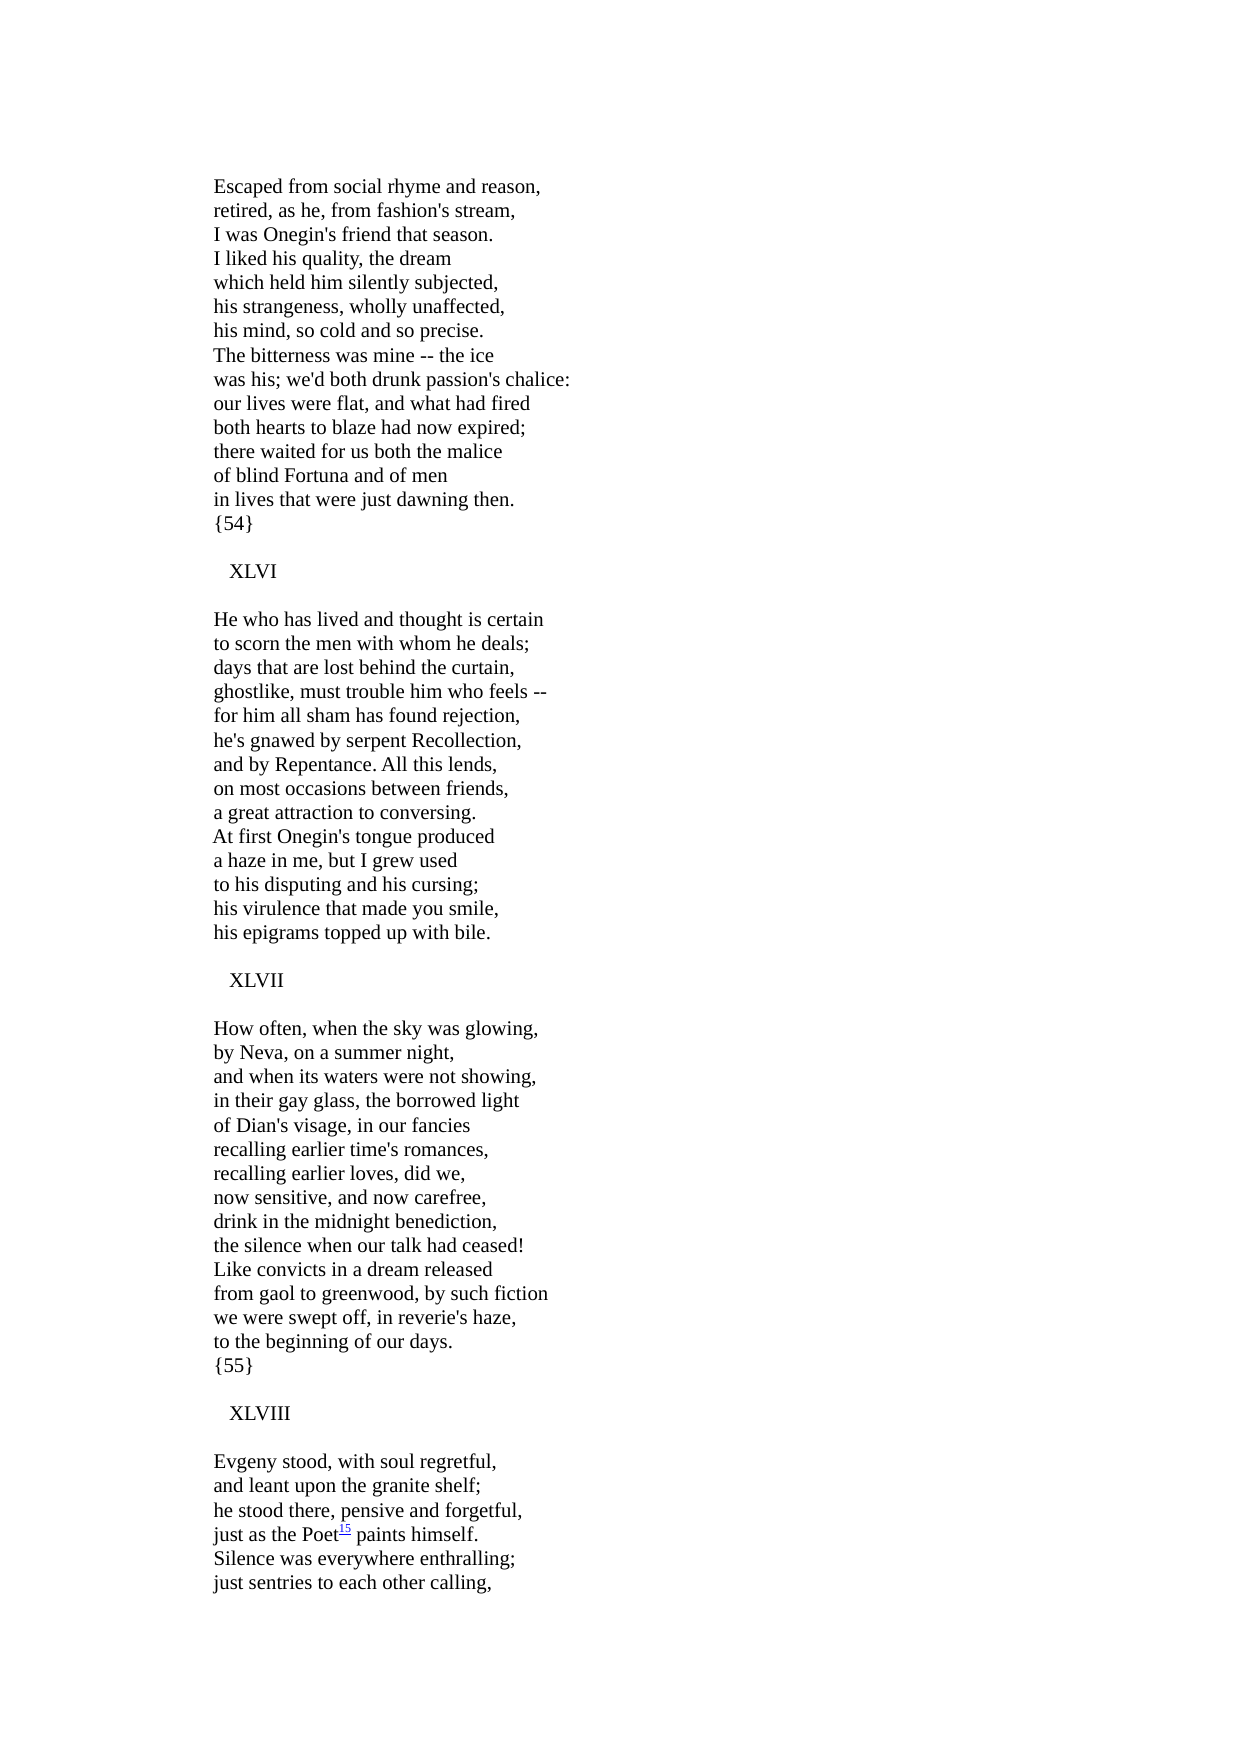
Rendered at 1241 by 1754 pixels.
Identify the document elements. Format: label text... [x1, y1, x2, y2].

text his mind, so cold and so precise. [187, 318, 1053, 342]
text just as the Poet15 paints himself. [187, 1522, 1053, 1546]
text XLVIII [187, 1401, 1053, 1425]
text his virulence that made you smile, [187, 896, 1053, 920]
text by Neva, on a summer night, [187, 1040, 1053, 1064]
text on most occasions between friends, [187, 776, 1053, 800]
text Escaped from social rhyme and reason, [187, 174, 1053, 198]
text to the beginning of our days. [187, 1329, 1053, 1353]
text there waited for us both the malice [187, 439, 1053, 463]
text recalling earlier time's romances, [187, 1137, 1053, 1161]
text the silence when our talk had ceased! [187, 1233, 1053, 1257]
text recalling earlier loves, did we, [187, 1161, 1053, 1185]
text Like convicts in a dream released [187, 1257, 1053, 1281]
text retired, as he, from fashion's stream, [187, 198, 1053, 222]
text a haze in me, but I grew used [187, 848, 1053, 872]
text for him all sham has found rejection, [187, 703, 1053, 727]
text our lives were flat, and what had fired [187, 391, 1053, 415]
text Silence was everywhere enthralling; [187, 1546, 1053, 1570]
text just sentries to each other calling, [187, 1570, 1053, 1594]
text now sensitive, and now carefree, [187, 1185, 1053, 1209]
text a great attraction to conversing. [187, 800, 1053, 824]
text The bitterness was mine -- the ice [187, 342, 1053, 367]
text his strangeness, wholly unaffected, [187, 294, 1053, 318]
text ghostlike, must trouble him who feels -- [187, 679, 1053, 703]
text he stood there, pensive and forgetful, [187, 1497, 1053, 1522]
text and leant upon the granite shelf; [187, 1473, 1053, 1497]
text {55} [187, 1353, 1053, 1377]
text to scorn the men with whom he deals; [187, 631, 1053, 655]
text he's gnawed by serpent Recollection, [187, 727, 1053, 752]
text of Dian's visage, in our fancies [187, 1112, 1053, 1137]
text was his; we'd both drunk passion's chalice: [187, 367, 1053, 391]
text to his disputing and his cursing; [187, 872, 1053, 896]
text we were swept off, in reverie's haze, [187, 1305, 1053, 1329]
text days that are lost behind the curtain, [187, 655, 1053, 679]
text which held him silently subjected, [187, 270, 1053, 294]
text in lives that were just dawning then. [187, 487, 1053, 511]
text {54} [187, 511, 1053, 535]
text I was Onegin's friend that season. [187, 222, 1053, 246]
text and when its waters were not showing, [187, 1064, 1053, 1088]
text of blind Fortuna and of men [187, 463, 1053, 487]
text XLVII [187, 968, 1053, 992]
text from gaol to greenwood, by such fiction [187, 1281, 1053, 1305]
text At first Onegin's tongue produced [187, 824, 1053, 848]
text Evgeny stood, with soul regretful, [187, 1449, 1053, 1473]
text in their gay glass, the borrowed light [187, 1088, 1053, 1112]
text his epigrams topped up with bile. [187, 920, 1053, 944]
text I liked his quality, the dream [187, 246, 1053, 270]
text both hearts to blaze had now expired; [187, 415, 1053, 439]
text and by Repentance. All this lends, [187, 752, 1053, 776]
text How often, when the sky was glowing, [187, 1016, 1053, 1040]
text XLVI [187, 559, 1053, 583]
text drink in the midnight benediction, [187, 1209, 1053, 1233]
text He who has lived and thought is certain [187, 607, 1053, 631]
